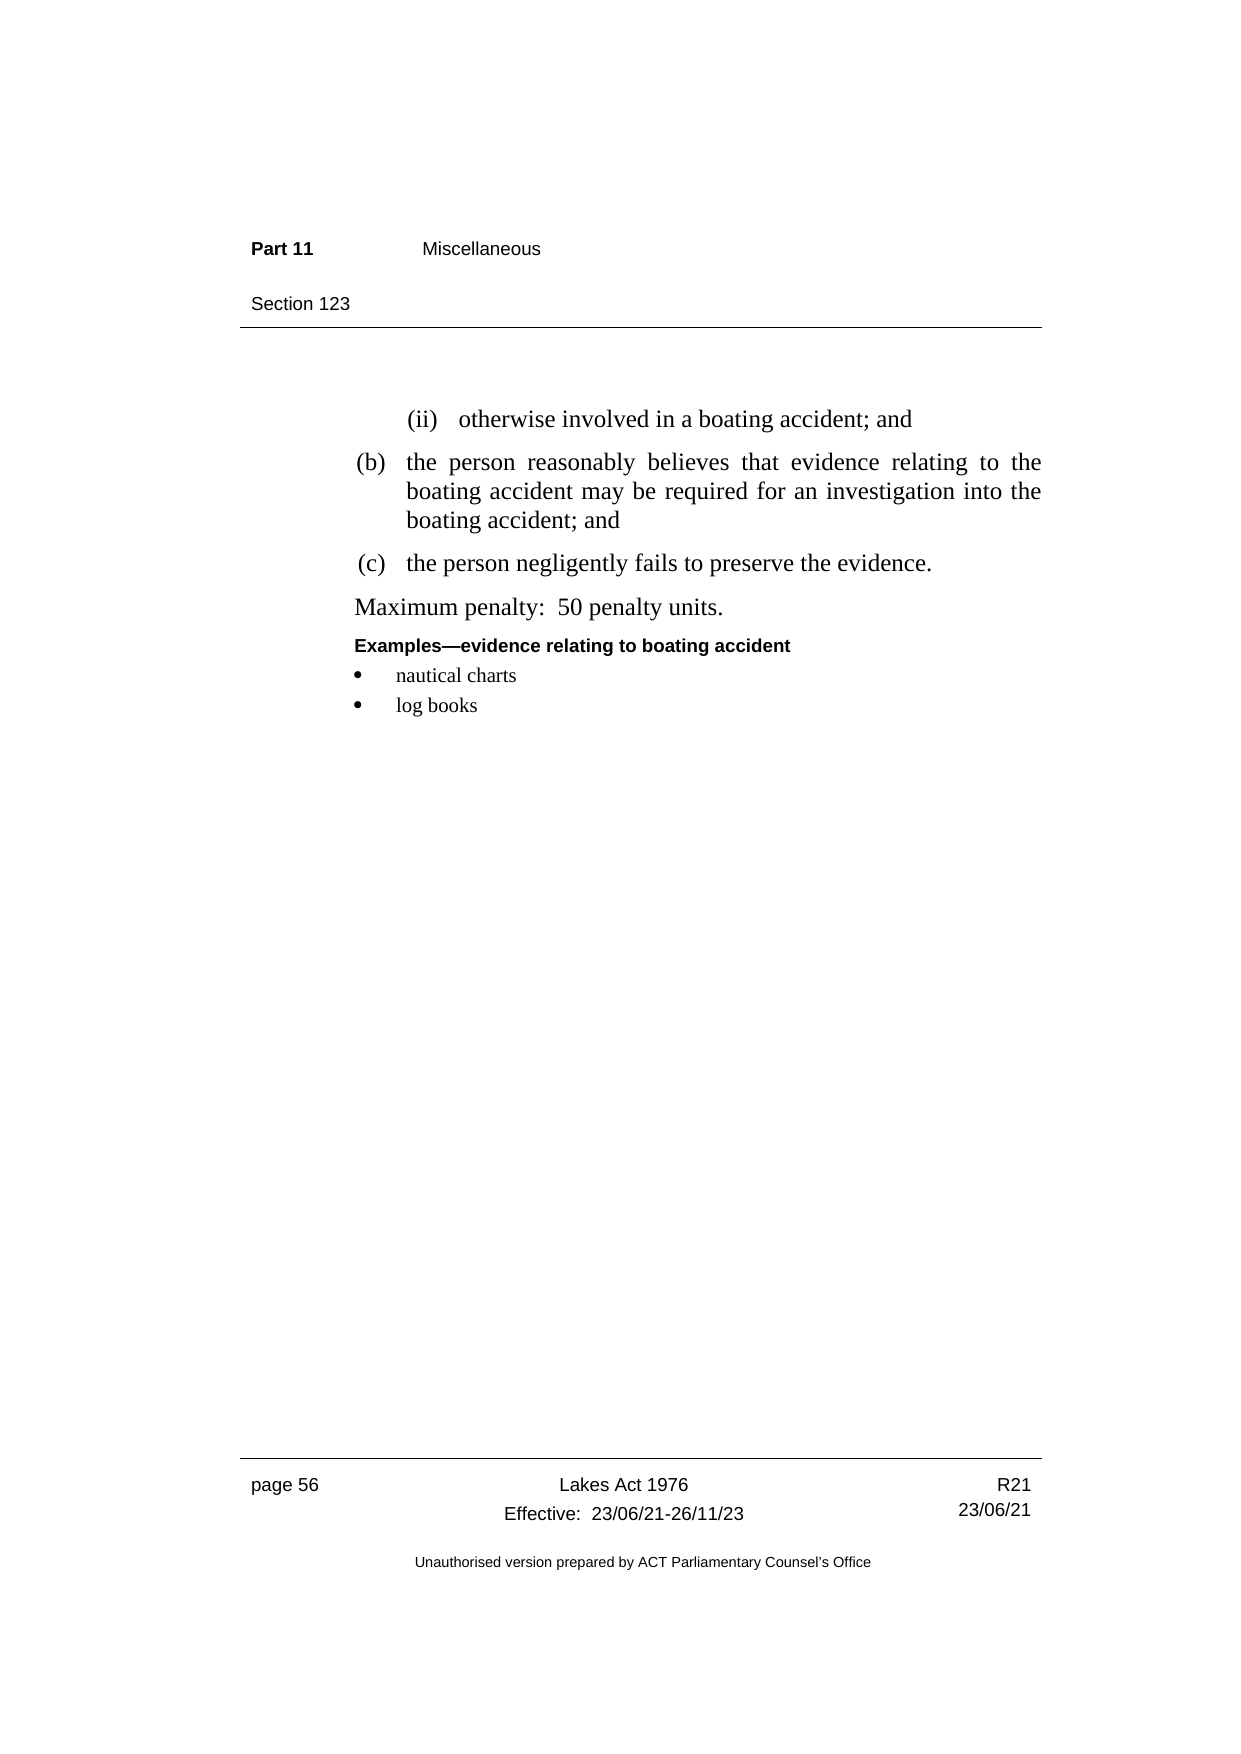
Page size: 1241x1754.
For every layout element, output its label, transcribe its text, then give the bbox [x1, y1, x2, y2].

text  nautical charts [354, 663, 1042, 687]
text (c) the person negligently fails to preserve the evidence. [239, 548, 1042, 577]
text (ii) otherwise involved in a boating accident; and [239, 404, 1042, 433]
text  log books [354, 693, 1042, 717]
text (b) the person reasonably believes that evidence relating to the boating accident may be required for an investigation into the boating accident; and [239, 447, 1042, 534]
text Examples—evidence relating to boating accident [354, 635, 1042, 657]
text Maximum penalty: 50 penalty units. [354, 592, 1042, 620]
